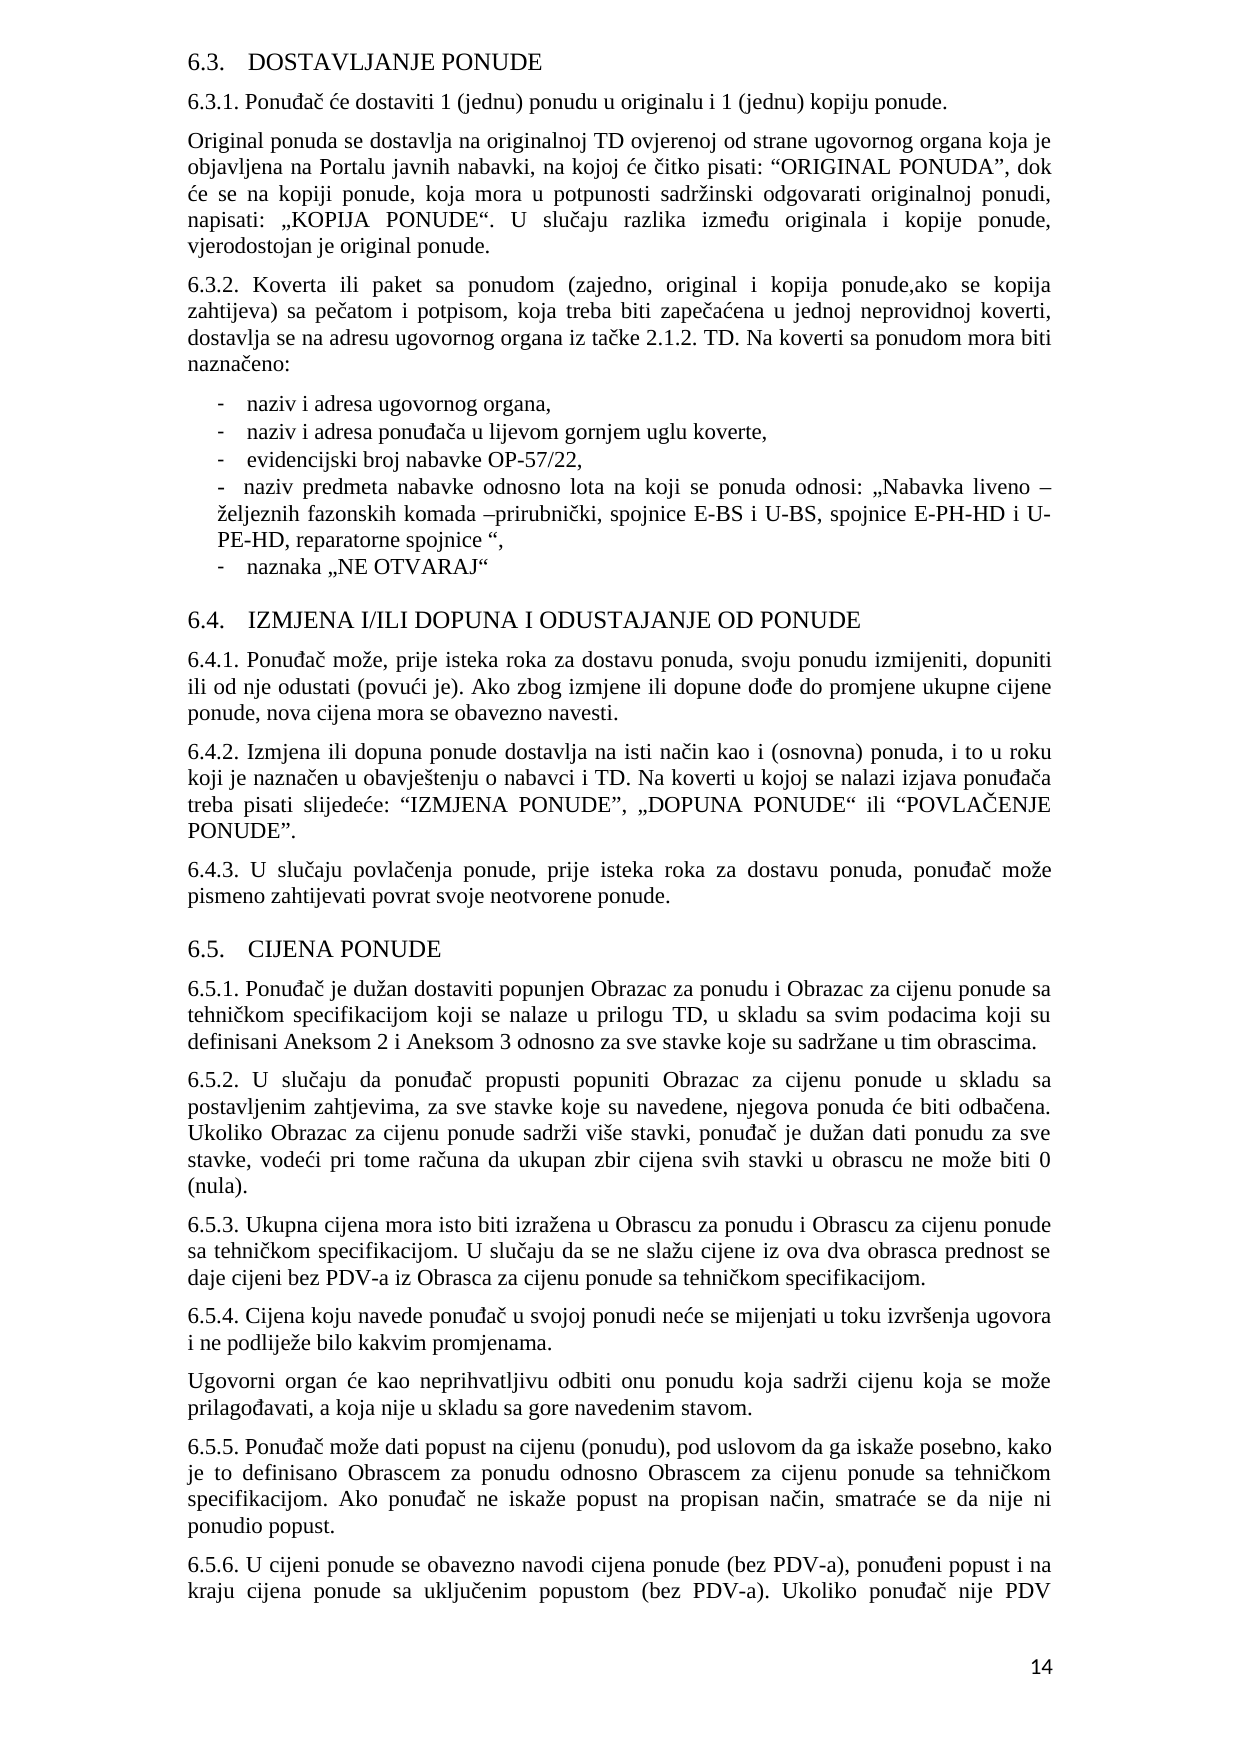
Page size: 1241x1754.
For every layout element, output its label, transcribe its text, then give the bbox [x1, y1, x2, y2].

text 6.5.5. Ponuđač može dati popust na cijenu (ponudu), pod uslovom da ga iskaže posebno, kako je to definisano Obrascem za ponudu odnosno Obrascem za cijenu ponude sa tehničkom specifikacijom. Ako ponuđač ne iskaže popust na propisan način, smatraće se da nije ni ponudio popust. [187, 1433, 1053, 1538]
text 6.4.2. Izmjena ili dopuna ponude dostavlja na isti način kao i (osnovna) ponuda, i to u roku koji je naznačen u obavještenju o nabavci i TD. Na koverti u kojoj se nalazi izjava ponuđača treba pisati slijedeće: “IZMJENA PONUDE”, „DOPUNA PONUDE“ ili “POVLAČENJE PONUDE”. [187, 738, 1053, 843]
list - naziv predmeta nabavke odnosno lota na koji se ponuda odnosi: „Nabavka liveno –željeznih fazonskih komada –prirubnički, spojnice E-BS i U-BS, spojnice E-PH-HD i U-PE-HD, reparatorne spojnice “, [217, 473, 1053, 552]
text 6.3.1. Ponuđač će dostaviti 1 (jednu) ponudu u originalu i 1 (jednu) kopiju ponude. [187, 88, 1053, 114]
text 6.4.1. Ponuđač može, prije isteka roka za dostavu ponuda, svoju ponudu izmijeniti, dopuniti ili od nje odustati (povući je). Ako zbog izmjene ili dopune dođe do promjene ukupne cijene ponude, nova cijena mora se obavezno navesti. [187, 647, 1053, 726]
list naziv i adresa ponuđača u lijevom gornjem uglu koverte, [217, 417, 1053, 445]
subtitle DOSTAVLJANJE PONUDE [187, 47, 1053, 76]
list naziv i adresa ugovornog organa, [217, 389, 1053, 417]
text 6.3.2. Koverta ili paket sa ponudom (zajedno, original i kopija ponude,ako se kopija zahtijeva) sa pečatom i potpisom, koja treba biti zapečaćena u jednoj neprovidnoj koverti, dostavlja se na adresu ugovornog organa iz tačke 2.1.2. TD. Na koverti sa ponudom mora biti naznačeno: [187, 271, 1053, 377]
subtitle IZMJENA I/ILI DOPUNA I ODUSTAJANJE OD PONUDE [187, 605, 1053, 634]
text 6.5.3. Ukupna cijena mora isto biti izražena u Obrascu za ponudu i Obrascu za cijenu ponude sa tehničkom specifikacijom. U slučaju da se ne slažu cijene iz ova dva obrasca prednost se daje cijeni bez PDV-a iz Obrasca za cijenu ponude sa tehničkom specifikacijom. [187, 1211, 1053, 1290]
list evidencijski broj nabavke OP-57/22, [217, 445, 1053, 473]
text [187, 1551, 1053, 1603]
list naznaka „NE OTVARAJ“ [217, 552, 1053, 580]
text 6.5.4. Cijena koju navede ponuđač u svojoj ponudi neće se mijenjati u toku izvršenja ugovora i ne podliježe bilo kakvim promjenama. [187, 1302, 1053, 1355]
subtitle CIJENA PONUDE [187, 934, 1053, 962]
text Original ponuda se dostavlja na originalnoj TD ovjerenoj od strane ugovornog organa koja je objavljena na Portalu javnih nabavki, na kojoj će čitko pisati: “ORIGINAL PONUDA”, dok će se na kopiji ponude, koja mora u potpunosti sadržinski odgovarati originalnoj ponudi, napisati: „KOPIJA PONUDE“. U slučaju razlika između originala i kopije ponude, vjerodostojan je original ponude. [187, 127, 1053, 259]
text Ugovorni organ će kao neprihvatljivu odbiti onu ponudu koja sadrži cijenu koja se može prilagođavati, a koja nije u skladu sa gore navedenim stavom. [187, 1368, 1053, 1420]
text 6.5.1. Ponuđač je dužan dostaviti popunjen Obrazac za ponudu i Obrazac za cijenu ponude sa tehničkom specifikacijom koji se nalaze u prilogu TD, u skladu sa svim podacima koji su definisani Aneksom 2 i Aneksom 3 odnosno za sve stavke koje su sadržane u tim obrascima. [187, 975, 1053, 1054]
text 6.5.2. U slučaju da ponuđač propusti popuniti Obrazac za cijenu ponude u skladu sa postavljenim zahtjevima, za sve stavke koje su navedene, njegova ponuda će biti odbačena. Ukoliko Obrazac za cijenu ponude sadrži više stavki, ponuđač je dužan dati ponudu za sve stavke, vodeći pri tome računa da ukupan zbir cijena svih stavki u obrascu ne može biti 0 (nula). [187, 1067, 1053, 1198]
text 6.4.3. U slučaju povlačenja ponude, prije isteka roka za dostavu ponuda, ponuđač može pismeno zahtijevati povrat svoje neotvorene ponude. [187, 856, 1053, 909]
